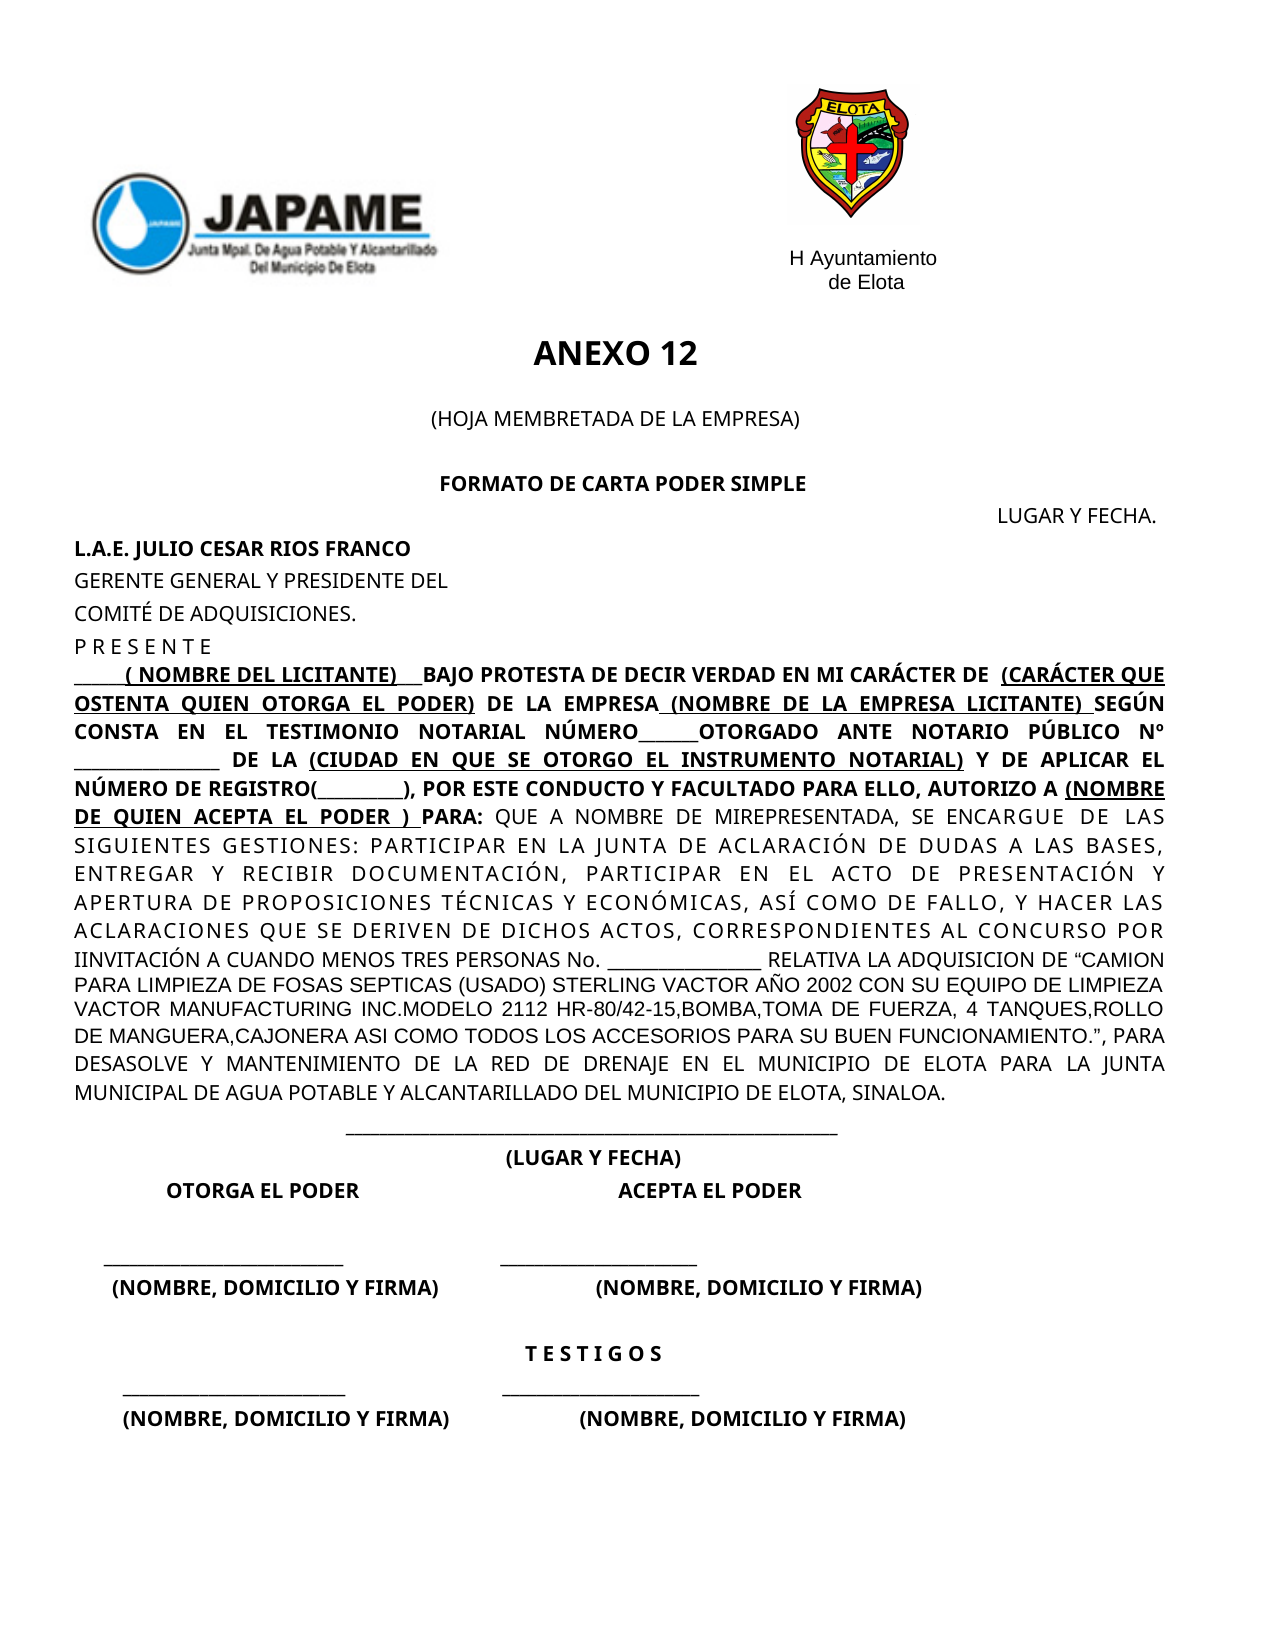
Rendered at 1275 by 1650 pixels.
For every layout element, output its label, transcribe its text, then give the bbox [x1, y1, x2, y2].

picture [84, 150, 458, 302]
text COMITÉ DE ADQUISICIONES. [74, 599, 1157, 628]
text GERENTE GENERAL Y PRESIDENTE DEL [74, 567, 1157, 595]
text ___________________________________________________________ [74, 1111, 1113, 1139]
text (NOMBRE, DOMICILIO Y FIRMA) (NOMBRE, DOMICILIO Y FIRMA) [74, 1404, 1113, 1432]
text ______( NOMBRE DEL LICITANTE)___BAJO PROTESTA DE DECIR VERDAD EN MI CARÁCTER DE (CARÁCTER QUE OSTENTA QUIEN OTORGA EL PODER) DE LA EMPRESA (NOMBRE DE LA EMPRESA LICITANTE) SEGÚN CONSTA EN EL TESTIMONIO NOTARIAL NÚMERO_______OTORGADO ANTE NOTARIO PÚBLICO Nº _________________ DE LA (CIUDAD EN QUE SE OTORGO EL INSTRUMENTO NOTARIAL) Y DE APLICAR EL NÚMERO DE REGISTRO(__________), POR ESTE CONDUCTO Y FACULTADO PARA ELLO, AUTORIZO A (NOMBRE DE QUIEN ACEPTA EL PODER ) PARA: QUE A NOMBRE DE MIREPRESENTADA, SE ENCARGUE DE LAS SIGUIENTES GESTIONES: PARTICIPAR EN LA JUNTA DE ACLARACIÓN DE DUDAS A LAS BASES, ENTREGAR Y RECIBIR DOCUMENTACIÓN, PARTICIPAR EN EL ACTO DE PRESENTACIÓN Y APERTURA DE PROPOSICIONES TÉCNICAS Y ECONÓMICAS, ASÍ COMO DE FALLO, Y HACER LAS ACLARACIONES QUE SE DERIVEN DE DICHOS ACTOS, CORRESPONDIENTES AL CONCURSO POR IINVITACIÓN A CUANDO MENOS TRES PERSONAS No. __________________ RELATIVA LA ADQUISICION DE “CAMION PARA LIMPIEZA DE FOSAS SEPTICAS (USADO) STERLING VACTOR AÑO 2002 CON SU EQUIPO DE LIMPIEZA VACTOR MANUFACTURING INC.MODELO 2112 HR-80/42-15,BOMBA,TOMA DE FUERZA, 4 TANQUES,ROLLO DE MANGUERA,CAJONERA ASI COMO TODOS LOS ACCESORIOS PARA SU BUEN FUNCIONAMIENTO.”, PARA DESASOLVE Y MANTENIMIENTO DE LA RED DE DRENAJE EN EL MUNICIPIO DE ELOTA PARA LA JUNTA MUNICIPAL DE AGUA POTABLE Y ALCANTARILLADO DEL MUNICIPIO DE ELOTA, SINALOA. [74, 660, 1165, 1106]
text (HOJA MEMBRETADA DE LA EMPRESA) [74, 404, 1157, 432]
picture [787, 84, 920, 225]
text LUGAR Y FECHA. [74, 501, 1157, 530]
text L.A.E. JULIO CESAR RIOS FRANCO [74, 534, 1157, 562]
text OTORGA EL PODER ACEPTA EL PODER [74, 1176, 1157, 1204]
text P R E S E N T E [74, 632, 1157, 660]
text __________________________ _______________________ [74, 1371, 1113, 1400]
text ____________________________ _______________________ [74, 1241, 1113, 1269]
text (LUGAR Y FECHA) [74, 1143, 1113, 1172]
list FORMATO DE CARTA PODER SIMPLE [89, 469, 1157, 497]
text (NOMBRE, DOMICILIO Y FIRMA) (NOMBRE, DOMICILIO Y FIRMA) [74, 1273, 1113, 1302]
text T E S T I G O S [74, 1339, 1113, 1367]
text ANEXO 12 [74, 330, 1157, 375]
